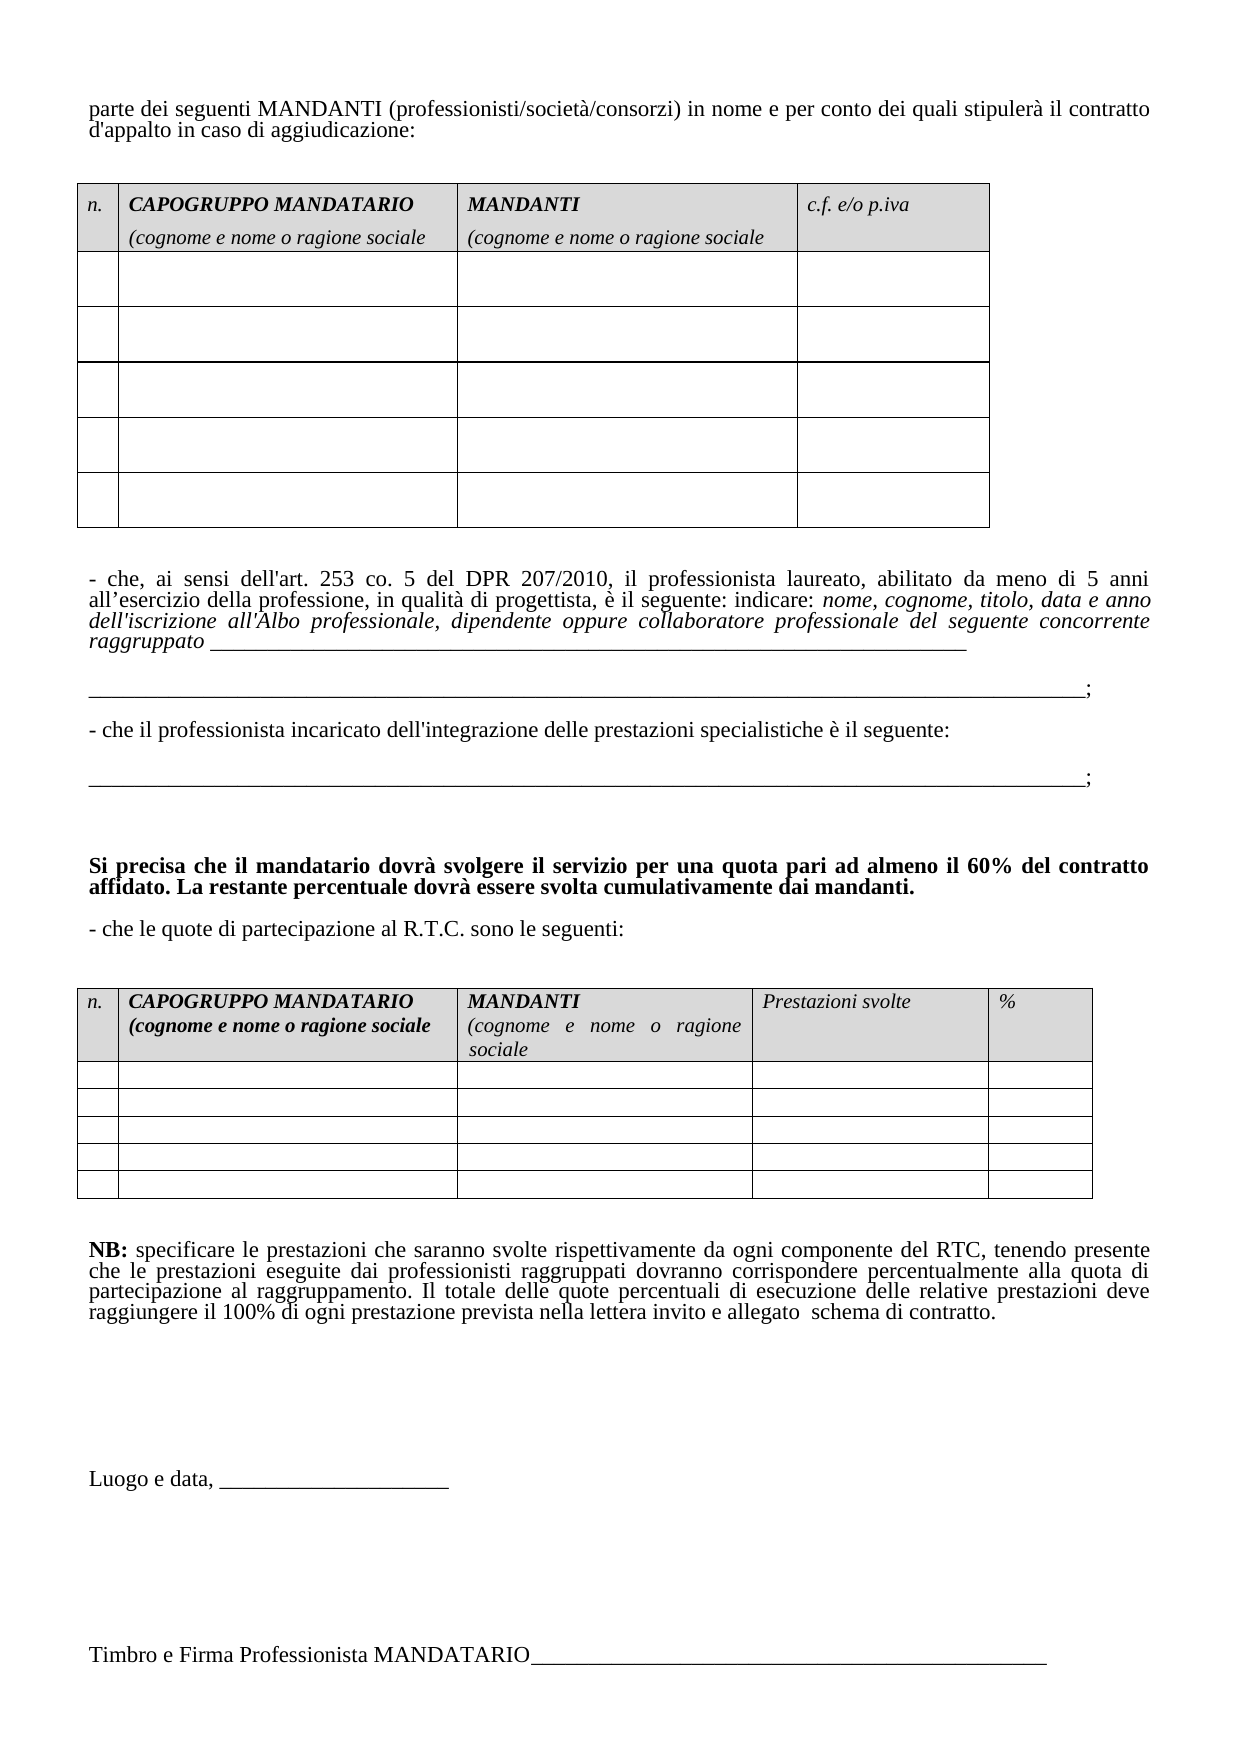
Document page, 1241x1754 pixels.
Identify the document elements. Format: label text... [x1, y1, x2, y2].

table_cell [989, 1171, 1092, 1198]
table_header % [989, 989, 1092, 1061]
text - che, ai sensi dell'art. 253 co. 5 del DPR 207/2010, il professionista laureato, abilitato da meno di 5 anni all’esercizio della professione, in qualità di progettista, è il seguente: indicare: nome, cognome, titolo, data e anno dell'iscrizione all'Albo professionale, dipendente oppure collaboratore professionale del seguente concorrente raggruppato __________________________________________________________________ [88, 570, 1152, 653]
text Timbro e Firma Professionista MANDATARIO _____________________________________________ [88, 1646, 1152, 1667]
table_cell [753, 1144, 988, 1170]
table_cell [753, 1089, 988, 1116]
table_cell [119, 1089, 457, 1116]
table_cell [753, 1171, 988, 1198]
table_cell [458, 473, 797, 527]
text Si precisa che il mandatario dovrà svolgere il servizio per una quota pari ad almeno il 60% del contratto affidato. La restante percentuale dovrà essere svolta cumulativamente dai mandanti. [88, 857, 1152, 899]
table_cell [989, 1144, 1092, 1170]
table_cell [458, 1117, 752, 1143]
table_cell [989, 1117, 1092, 1143]
table_cell [78, 473, 118, 527]
table_cell [753, 1062, 988, 1088]
table_cell [119, 252, 457, 306]
table_header MANDANTI (cognome e nome o ragione sociale [458, 184, 797, 251]
table_cell [798, 307, 989, 361]
table_cell [458, 363, 797, 417]
table_cell [458, 418, 797, 472]
table_cell [798, 363, 989, 417]
table_header n. [78, 184, 118, 251]
table_cell [458, 307, 797, 361]
table_cell [119, 1171, 457, 1198]
table_header Prestazioni svolte [753, 989, 988, 1061]
table_cell [458, 1089, 752, 1116]
table_cell [458, 252, 797, 306]
table_cell [458, 1062, 752, 1088]
text - che il professionista incaricato dell'integrazione delle prestazioni specialistiche è il seguente: [88, 721, 1152, 742]
table_cell [119, 1144, 457, 1170]
table_cell [78, 252, 118, 306]
table_header CAPOGRUPPO MANDATARIO (cognome e nome o ragione sociale [119, 989, 457, 1061]
table_cell [78, 1089, 118, 1116]
table_cell [78, 418, 118, 472]
table_cell [119, 307, 457, 361]
table_cell [798, 252, 989, 306]
text - che le quote di partecipazione al R.T.C. sono le seguenti: [88, 919, 1152, 940]
text _______________________________________________________________________________________; [88, 674, 1152, 700]
table_cell [78, 1062, 118, 1088]
table_header CAPOGRUPPO MANDATARIO (cognome e nome o ragione sociale [119, 184, 457, 251]
text Luogo e data, ____________________ [88, 1465, 1152, 1492]
table_cell [78, 307, 118, 361]
table_cell [119, 1062, 457, 1088]
table_cell [798, 473, 989, 527]
text NB: specificare le prestazioni che saranno svolte rispettivamente da ogni componente del RTC, tenendo presente che le prestazioni eseguite dai professionisti raggruppati dovranno corrispondere percentualmente alla quota di partecipazione al raggruppamento. Il totale delle quote percentuali di esecuzione delle relative prestazioni deve raggiungere il 100% di ogni prestazione prevista nella lettera invito e allegato schema di contratto. [88, 1241, 1152, 1324]
table_cell [78, 1144, 118, 1170]
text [88, 100, 1152, 142]
table_header c.f. e/o p.iva [798, 184, 989, 251]
table_cell [119, 1117, 457, 1143]
table_cell [119, 418, 457, 472]
table_cell [119, 363, 457, 417]
table_cell [78, 1117, 118, 1143]
table_cell [458, 1144, 752, 1170]
table_cell [989, 1089, 1092, 1116]
table_cell [458, 1171, 752, 1198]
table_cell [119, 473, 457, 527]
table_cell [798, 418, 989, 472]
list _______________________________________________________________________________________; [88, 763, 1152, 789]
table_cell [753, 1117, 988, 1143]
table_cell [78, 363, 118, 417]
table_cell [78, 1171, 118, 1198]
table_header MANDANTI (cognome e nome o ragione sociale [458, 989, 752, 1061]
table_cell [989, 1062, 1092, 1088]
table_header n. [78, 989, 118, 1061]
